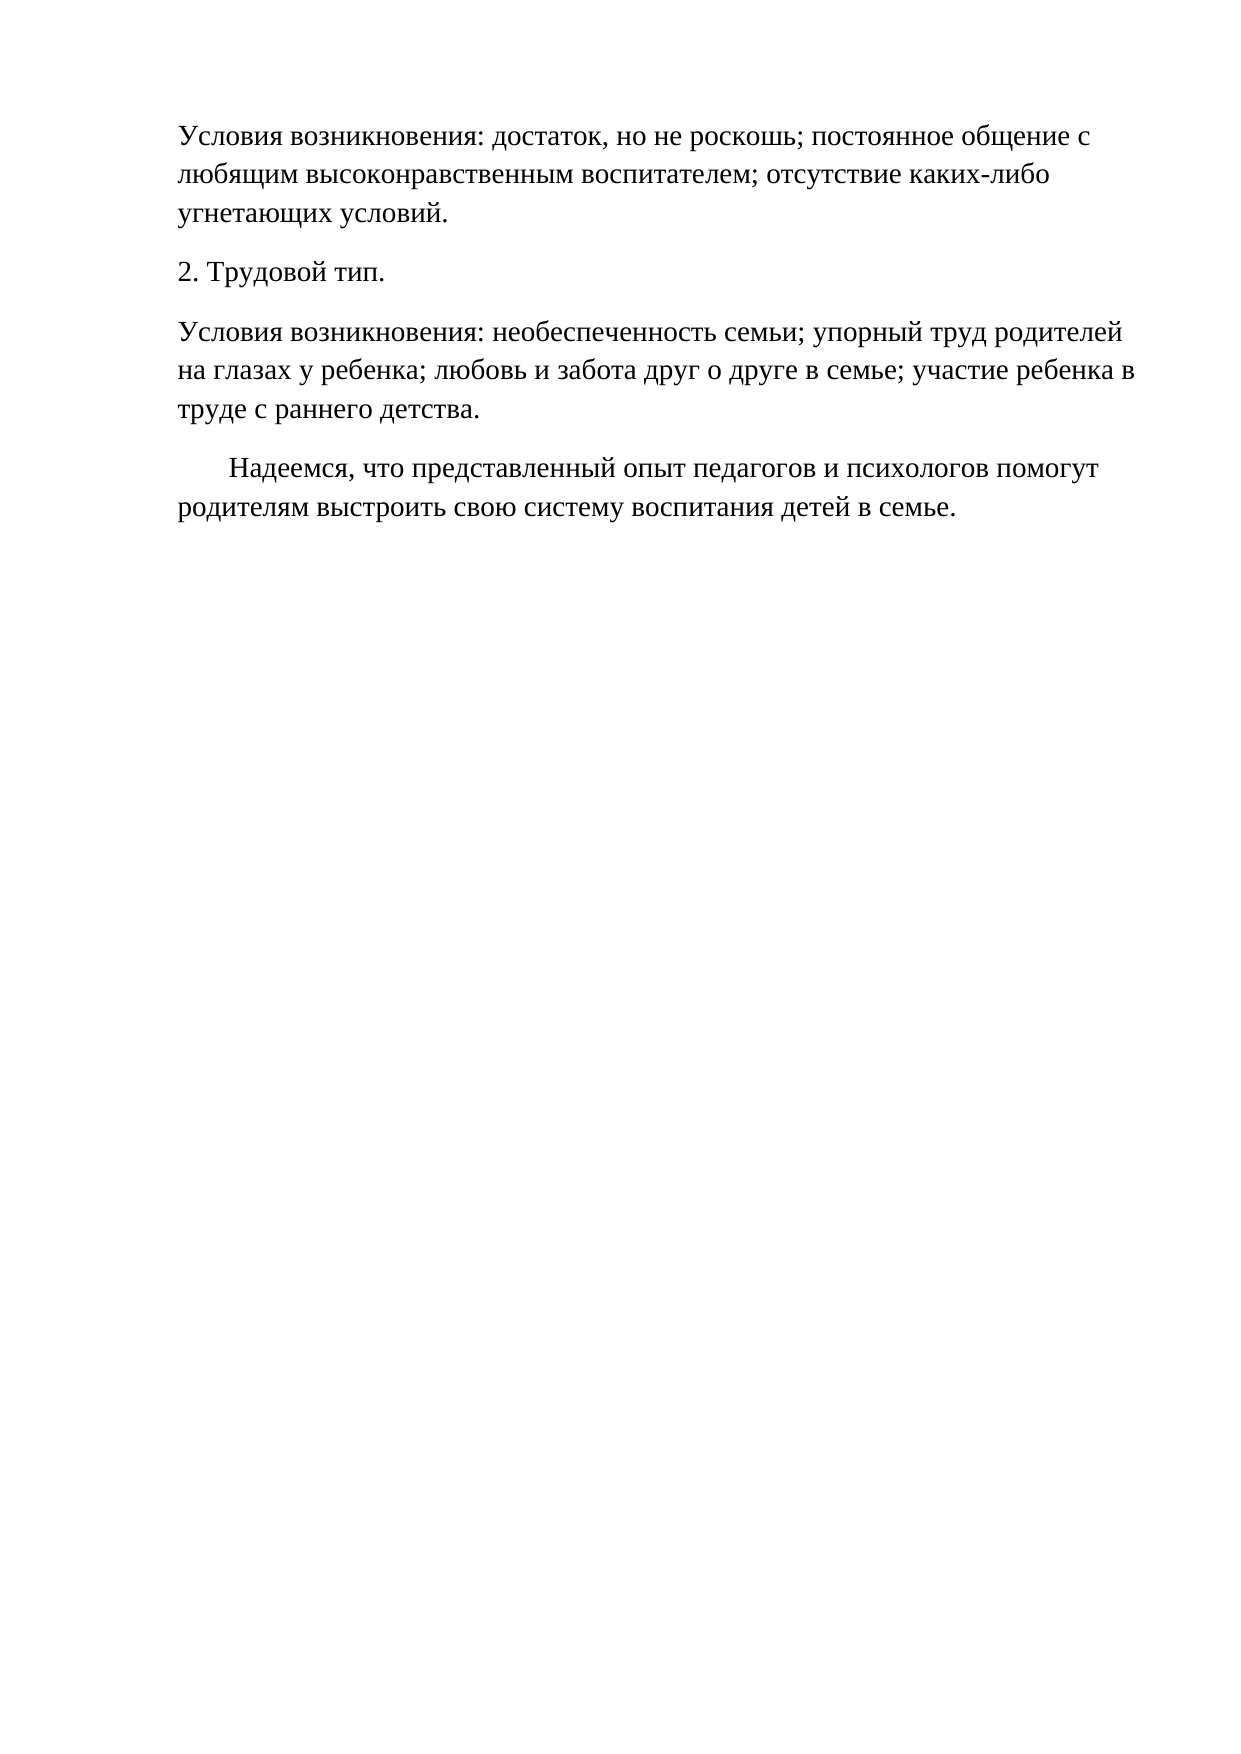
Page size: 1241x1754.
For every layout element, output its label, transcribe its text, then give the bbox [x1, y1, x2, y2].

text Надеемся, что представленный опыт педагогов и психологов помогут родителям выстроить свою систему воспитания детей в семье. [177, 450, 1152, 522]
text Условия возникновения: необеспеченность семьи; упорный труд родителей на глазах у ребенка; любовь и забота друг о друге в семье; участие ребенка в труде с раннего детства. [177, 314, 1152, 424]
text 2. Трудовой тип. [177, 254, 1152, 288]
text Условия возникновения: достаток, но не роскошь; постоянное общение с любящим высоконравственным воспитателем; отсутствие каких-либо угнетающих условий. [177, 118, 1152, 229]
